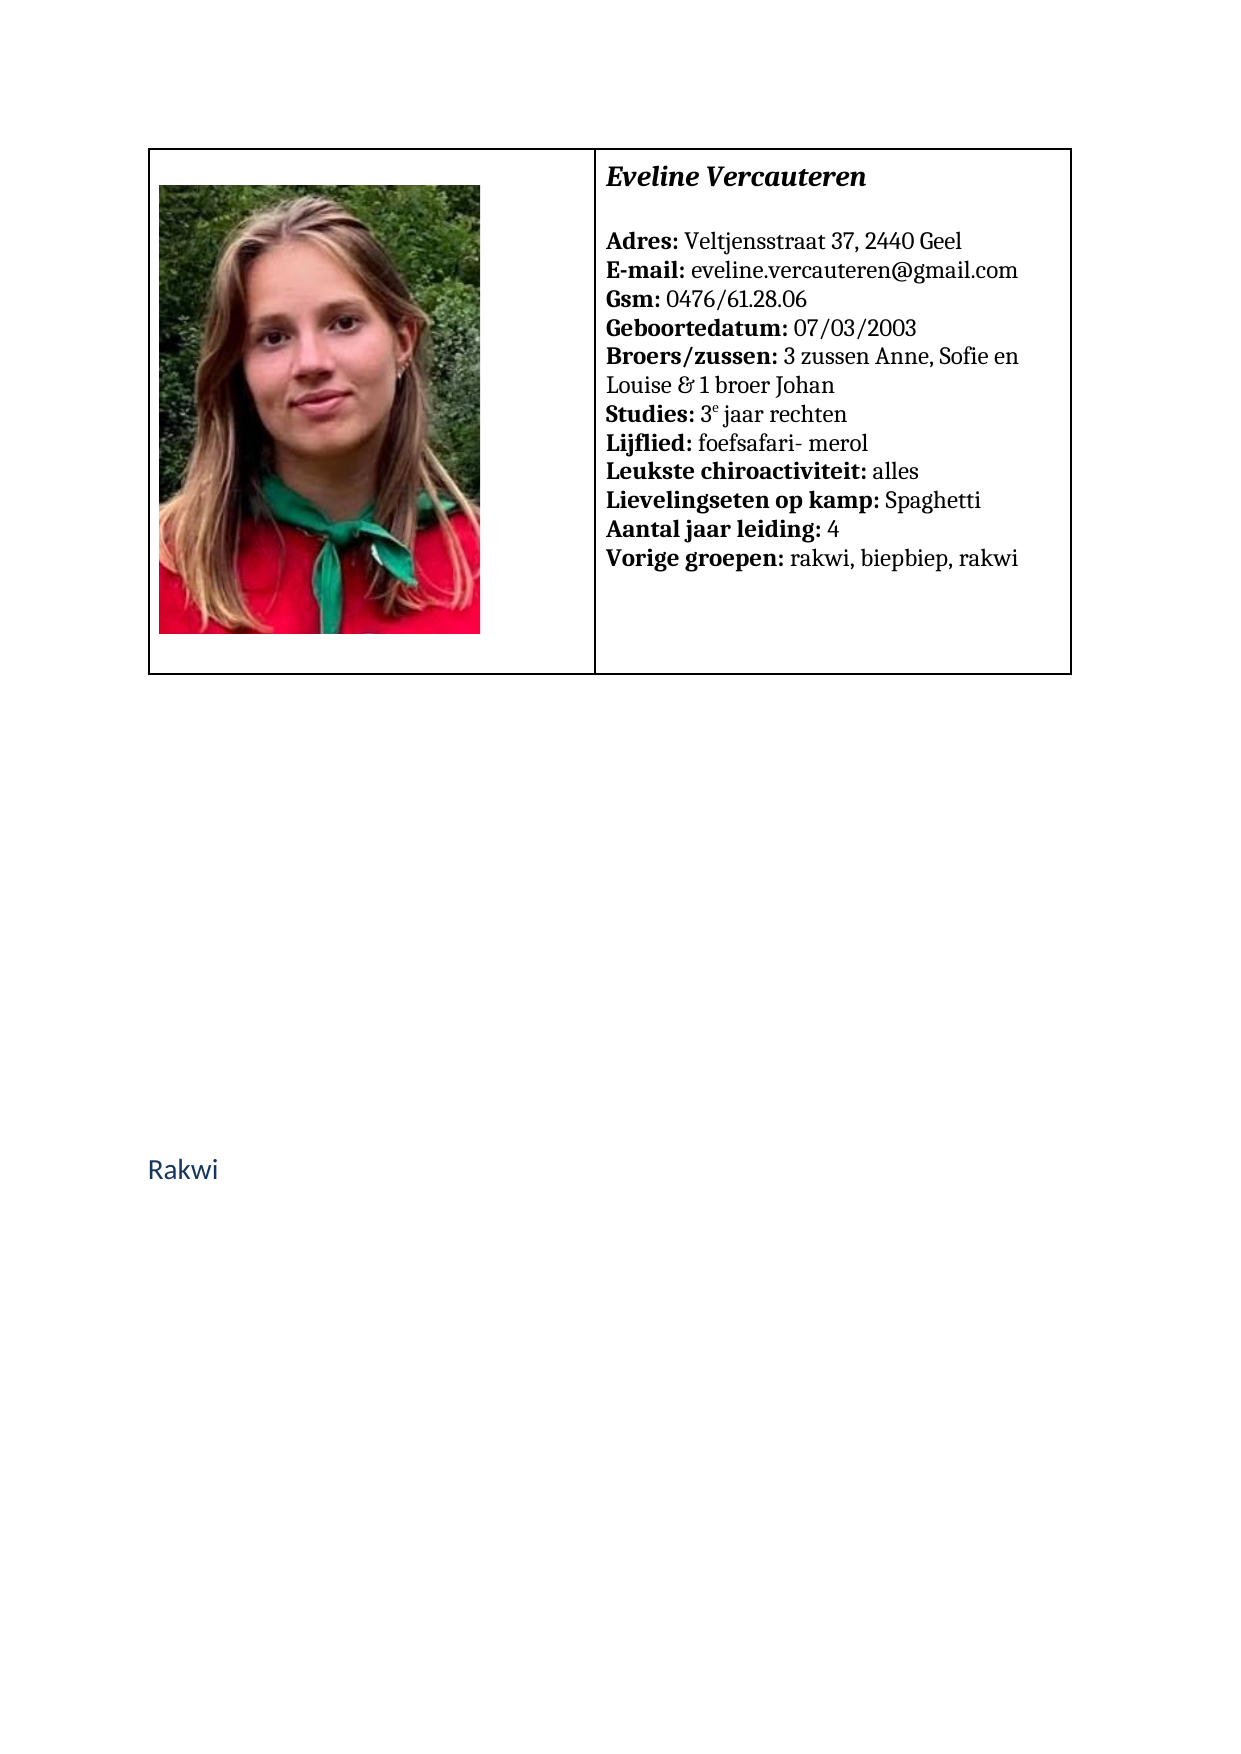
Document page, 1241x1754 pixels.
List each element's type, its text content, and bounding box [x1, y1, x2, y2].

table_cell Eveline Vercauteren Adres: Veltjensstraat 37, 2440 Geel E-mail: eveline.vercauteren@gmail.com Gsm: 0476/61.28.06 Geboortedatum: 07/03/2003 Broers/zussen: 3 zussen Anne, Sofie en Louise & 1 broer Johan Studies: 3e jaar rechten Lijflied: foefsafari- merol Leukste chiroactiviteit: alles Lievelingseten op kamp: Spaghetti Aantal jaar leiding: 4 Vorige groepen: rakwi, biepbiep, rakwi [596, 150, 1070, 673]
text Rakwi [148, 1151, 1093, 1186]
picture [159, 185, 481, 634]
table_cell [150, 150, 594, 673]
